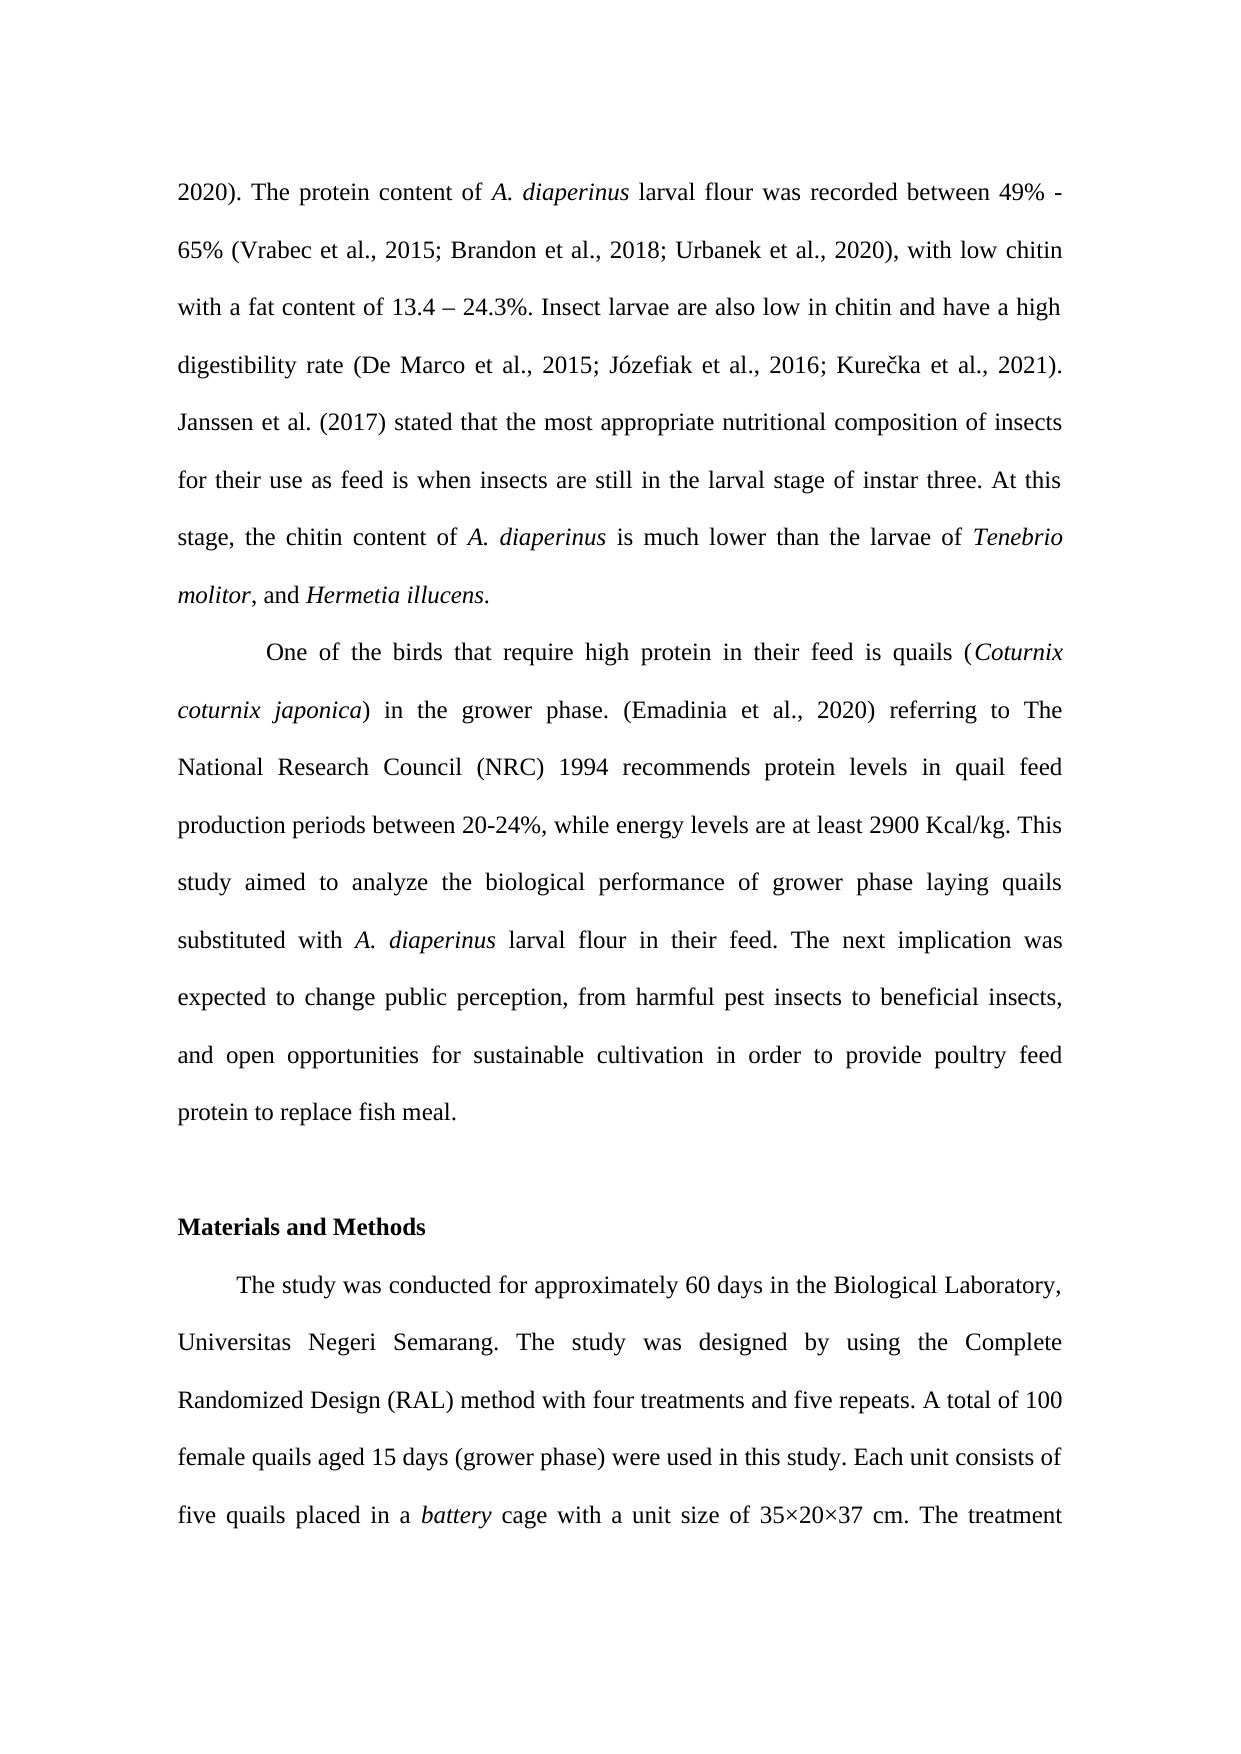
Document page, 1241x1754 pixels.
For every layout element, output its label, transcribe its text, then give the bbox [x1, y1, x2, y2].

text One of the birds that require high protein in their feed is quails (Coturnix coturnix japonica) in the grower phase. (Emadinia et al., 2020) referring to The National Research Council (NRC) 1994 recommends protein levels in quail feed production periods between 20-24%, while energy levels are at least 2900 Kcal/kg. This study aimed to analyze the biological performance of grower phase laying quails substituted with A. diaperinus larval flour in their feed. The next implication was expected to change public perception, from harmful pest insects to beneficial insects, and open opportunities for sustainable cultivation in order to provide poultry feed protein to replace fish meal. [177, 637, 1063, 1126]
text Materials and Methods [177, 1212, 1063, 1241]
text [177, 1270, 1063, 1528]
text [177, 177, 1063, 608]
